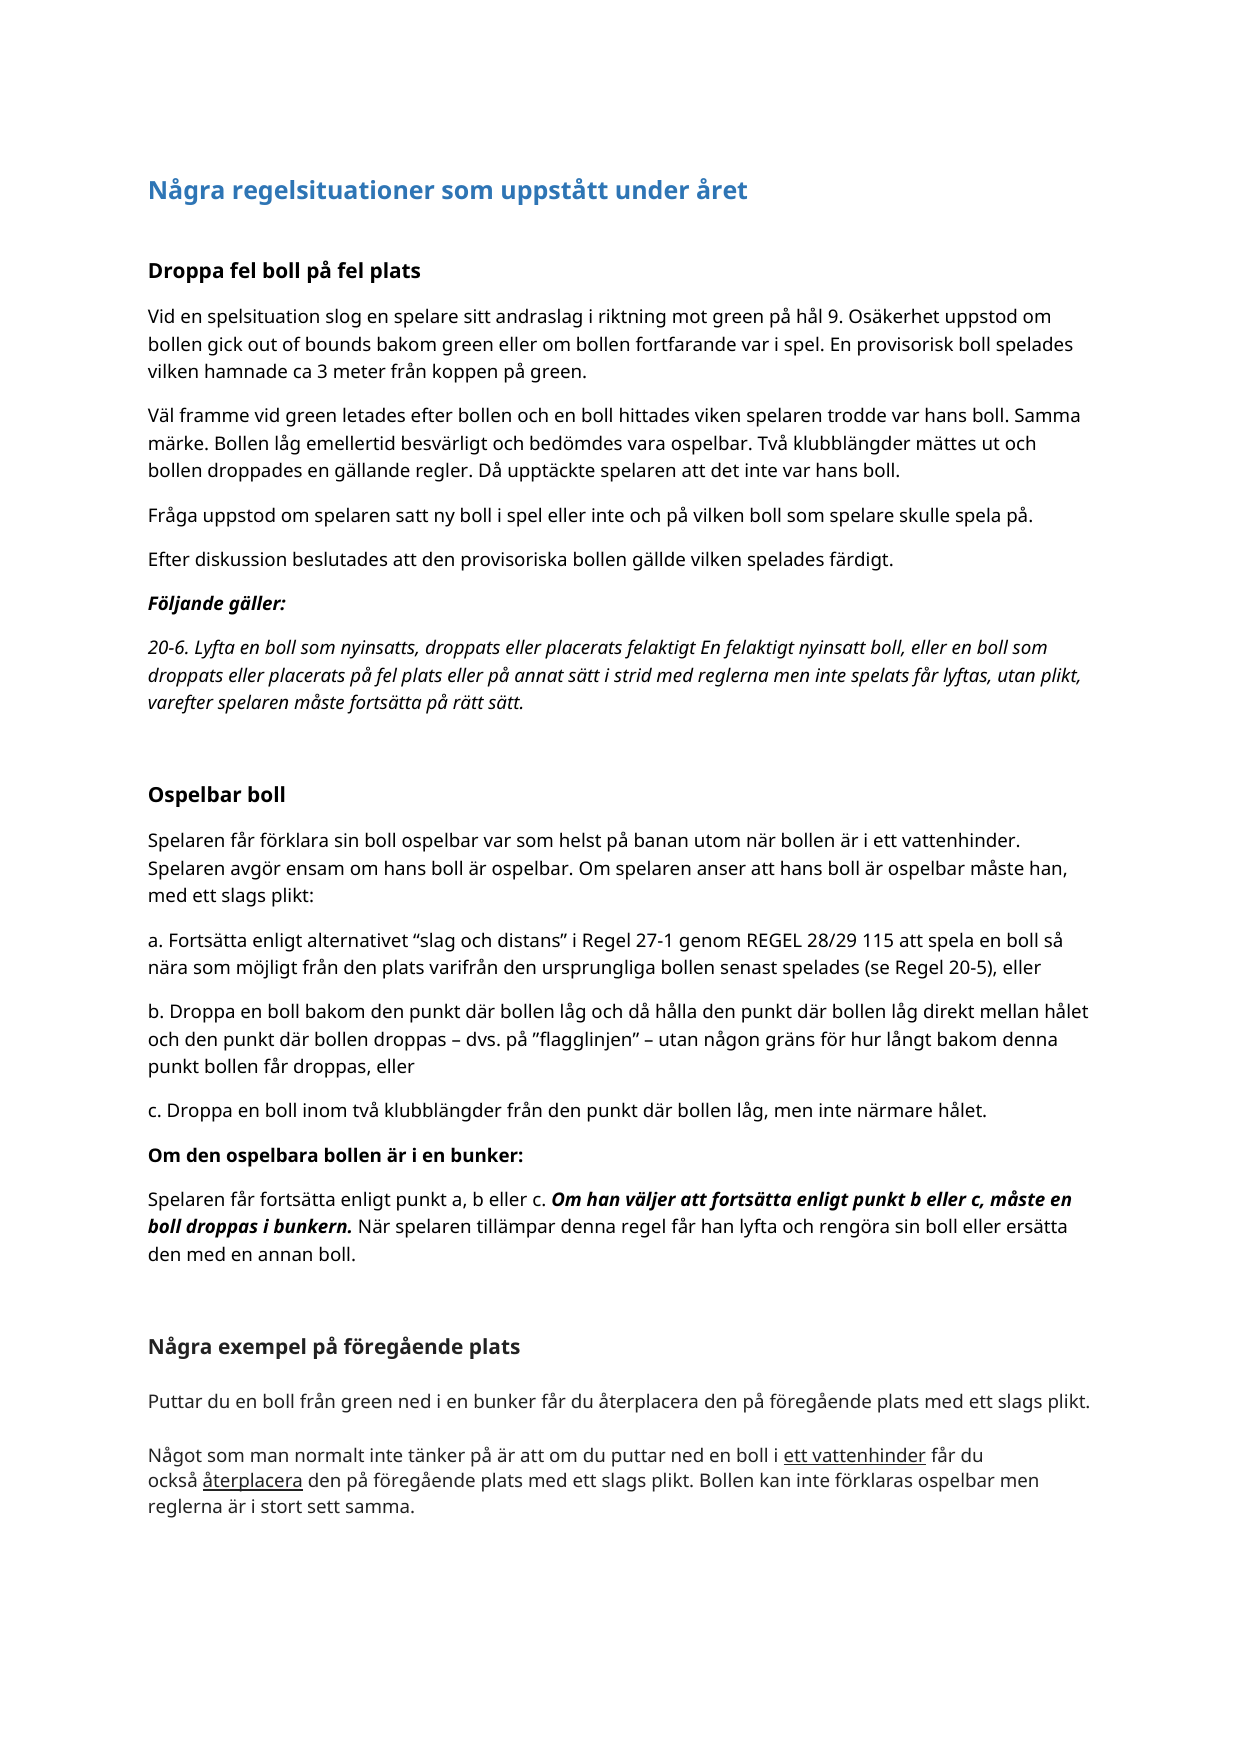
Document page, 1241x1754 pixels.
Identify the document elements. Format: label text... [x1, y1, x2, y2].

text Ospelbar boll [148, 780, 1093, 809]
subtitle Några regelsituationer som uppstått under året [148, 173, 1093, 207]
text a. Fortsätta enligt alternativet “slag och distans” i Regel 27-1 genom REGEL 28/29 115 att spela en boll så nära som möjligt från den plats varifrån den ursprungliga bollen senast spelades (se Regel 20-5), eller [148, 927, 1093, 980]
text Om den ospelbara bollen är i en bunker: [148, 1142, 1093, 1167]
text b. Droppa en boll bakom den punkt där bollen låg och då hålla den punkt där bollen låg direkt mellan hålet och den punkt där bollen droppas – dvs. på ”flagglinjen” – utan någon gräns för hur långt bakom denna punkt bollen får droppas, eller [148, 998, 1093, 1079]
text Några exempel på föregående plats [148, 1332, 1093, 1361]
text Droppa fel boll på fel plats [148, 256, 1093, 285]
text Spelaren får förklara sin boll ospelbar var som helst på banan utom när bollen är i ett vattenhinder. Spelaren avgör ensam om hans boll är ospelbar. Om spelaren anser att hans boll är ospelbar måste han, med ett slags plikt: [148, 828, 1093, 908]
text Spelaren får fortsätta enligt punkt a, b eller c. Om han väljer att fortsätta enligt punkt b eller c, måste en boll droppas i bunkern. När spelaren tillämpar denna regel får han lyfta och rengöra sin boll eller ersätta den med en annan boll. [148, 1186, 1093, 1267]
text Vid en spelsituation slog en spelare sitt andraslag i riktning mot green på hål 9. Osäkerhet uppstod om bollen gick out of bounds bakom green eller om bollen fortfarande var i spel. En provisorisk boll spelades vilken hamnade ca 3 meter från koppen på green. [148, 303, 1093, 384]
text Följande gäller: [148, 590, 1093, 616]
text Efter diskussion beslutades att den provisoriska bollen gällde vilken spelades färdigt. [148, 546, 1093, 572]
text c. Droppa en boll inom två klubblängder från den punkt där bollen låg, men inte närmare hålet. [148, 1098, 1093, 1123]
text Något som man normalt inte tänker på är att om du puttar ned en boll i ett vattenhinder får du också återplacera den på föregående plats med ett slags plikt. Bollen kan inte förklaras ospelbar men reglerna är i stort sett samma. [148, 1442, 1093, 1519]
text 20-6. Lyfta en boll som nyinsatts, droppats eller placerats felaktigt En felaktigt nyinsatt boll, eller en boll som droppats eller placerats på fel plats eller på annat sätt i strid med reglerna men inte spelats får lyftas, utan plikt, varefter spelaren måste fortsätta på rätt sätt. [148, 634, 1093, 715]
text Puttar du en boll från green ned i en bunker får du återplacera den på föregående plats med ett slags plikt. [148, 1388, 1093, 1414]
text Fråga uppstod om spelaren satt ny boll i spel eller inte och på vilken boll som spelare skulle spela på. [148, 502, 1093, 527]
text Väl framme vid green letades efter bollen och en boll hittades viken spelaren trodde var hans boll. Samma märke. Bollen låg emellertid besvärligt och bedömdes vara ospelbar. Två klubblängder mättes ut och bollen droppades en gällande regler. Då upptäckte spelaren att det inte var hans boll. [148, 403, 1093, 483]
